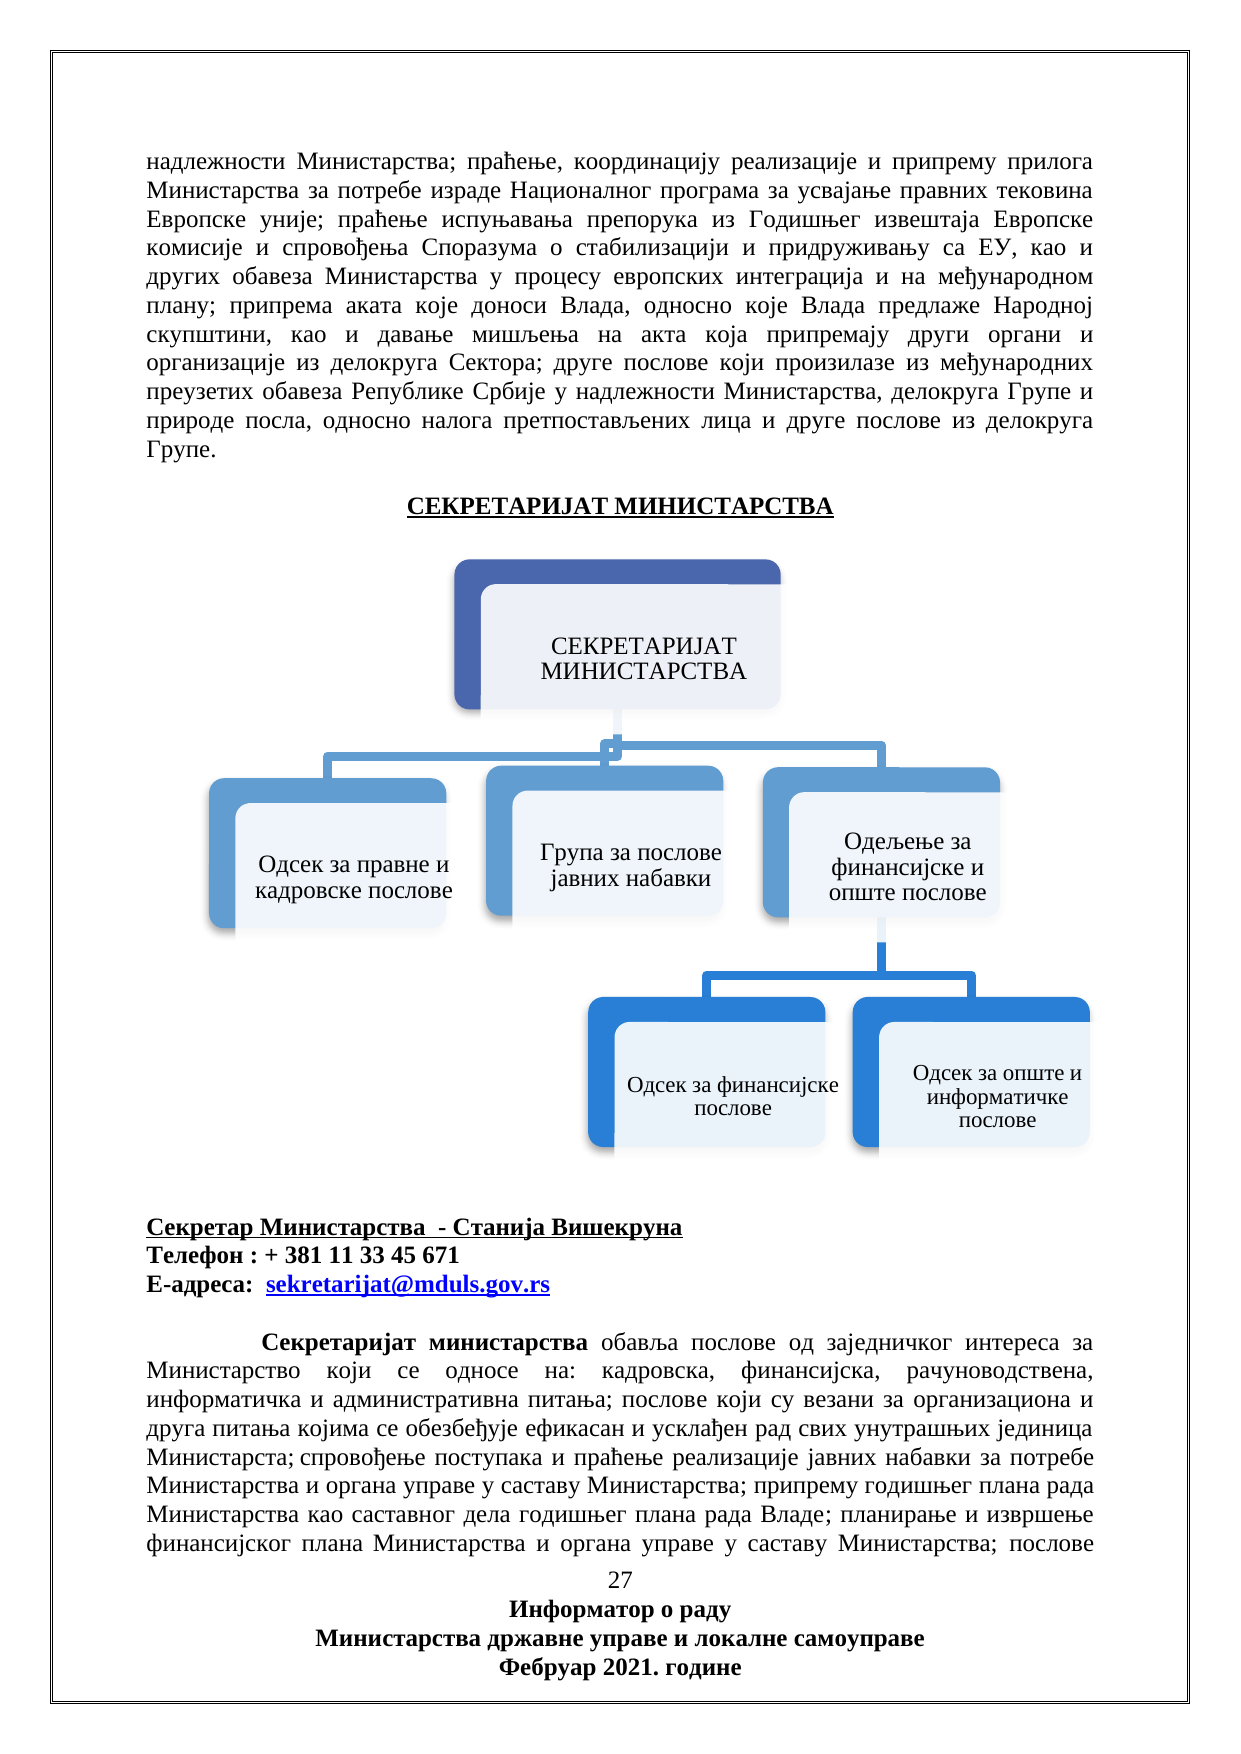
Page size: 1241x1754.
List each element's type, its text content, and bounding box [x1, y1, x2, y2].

text Е-адреса: sekretarijat@mduls.gov.rs [146, 1269, 1094, 1298]
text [146, 1327, 1094, 1471]
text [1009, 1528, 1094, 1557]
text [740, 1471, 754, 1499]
text СЕКРЕТАРИЈАТ МИНИСТАРСТВА [146, 491, 1094, 520]
text Телефон : + 381 11 33 45 671 [146, 1241, 1094, 1269]
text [146, 146, 1094, 462]
text Секретар Mинистарства - Станија Вишекруна [146, 1212, 1094, 1241]
